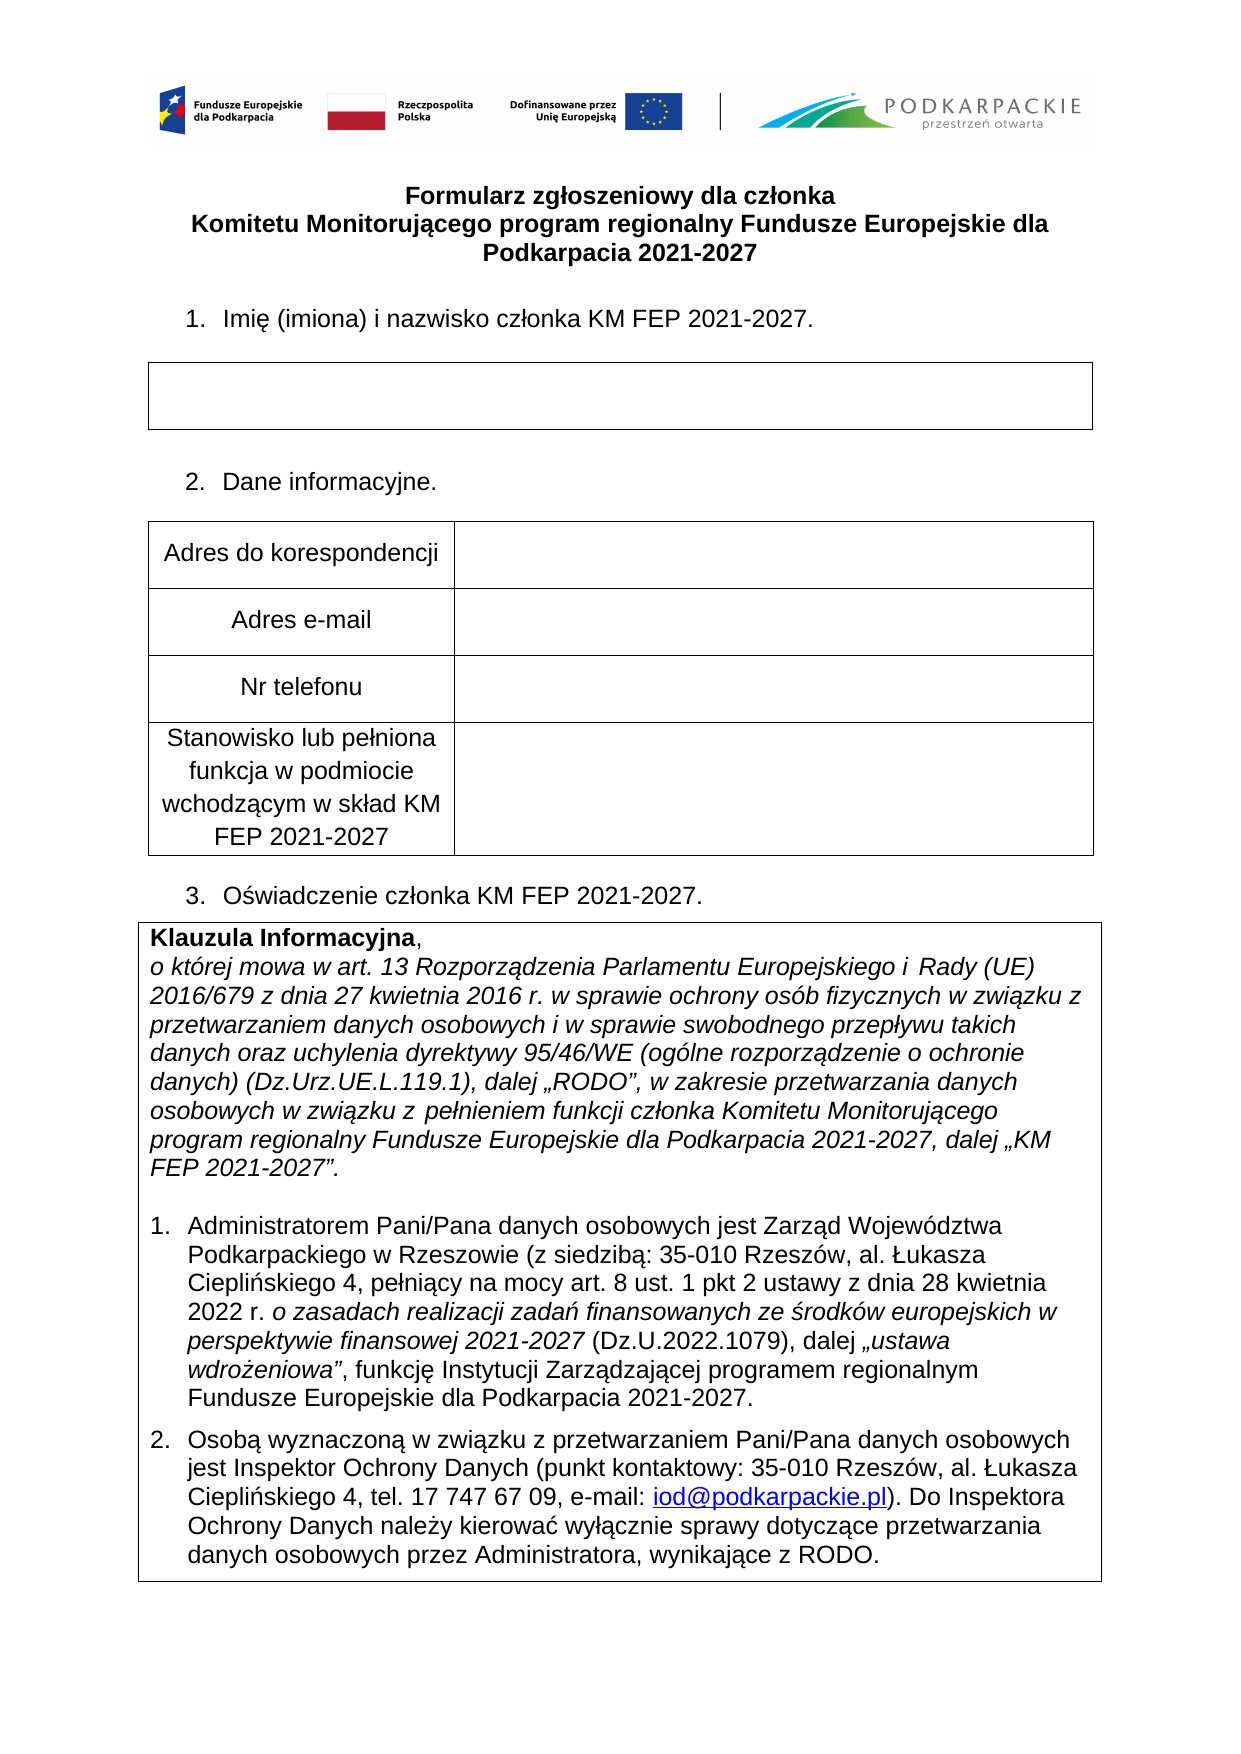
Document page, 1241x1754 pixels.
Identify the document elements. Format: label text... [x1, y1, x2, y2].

table_cell Stanowisko lub pełniona funkcja w podmiocie wchodzącym w skład KM FEP 2021-2027 [149, 723, 454, 855]
table_cell Adres e-mail [149, 589, 454, 655]
subtitle Formularz zgłoszeniowy dla członka [148, 181, 1093, 209]
subtitle Oświadczenie członka KM FEP 2021-2027. [185, 881, 1093, 910]
subtitle Imię (imiona) i nazwisko członka KM FEP 2021-2027. [185, 304, 1093, 333]
table_header [149, 363, 1092, 429]
table_cell Nr telefonu [149, 656, 454, 722]
table_cell [455, 656, 1093, 722]
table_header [139, 923, 1101, 1581]
subtitle Komitetu Monitorującego program regionalny Fundusze Europejskie dla Podkarpacia 2021-2027 [148, 209, 1093, 267]
subtitle Dane informacyjne. [185, 467, 1093, 496]
table_cell [455, 723, 1093, 855]
table_header Adres do korespondencji [149, 522, 454, 588]
picture [147, 73, 1093, 147]
table_header [455, 522, 1093, 588]
table_cell [455, 589, 1093, 655]
